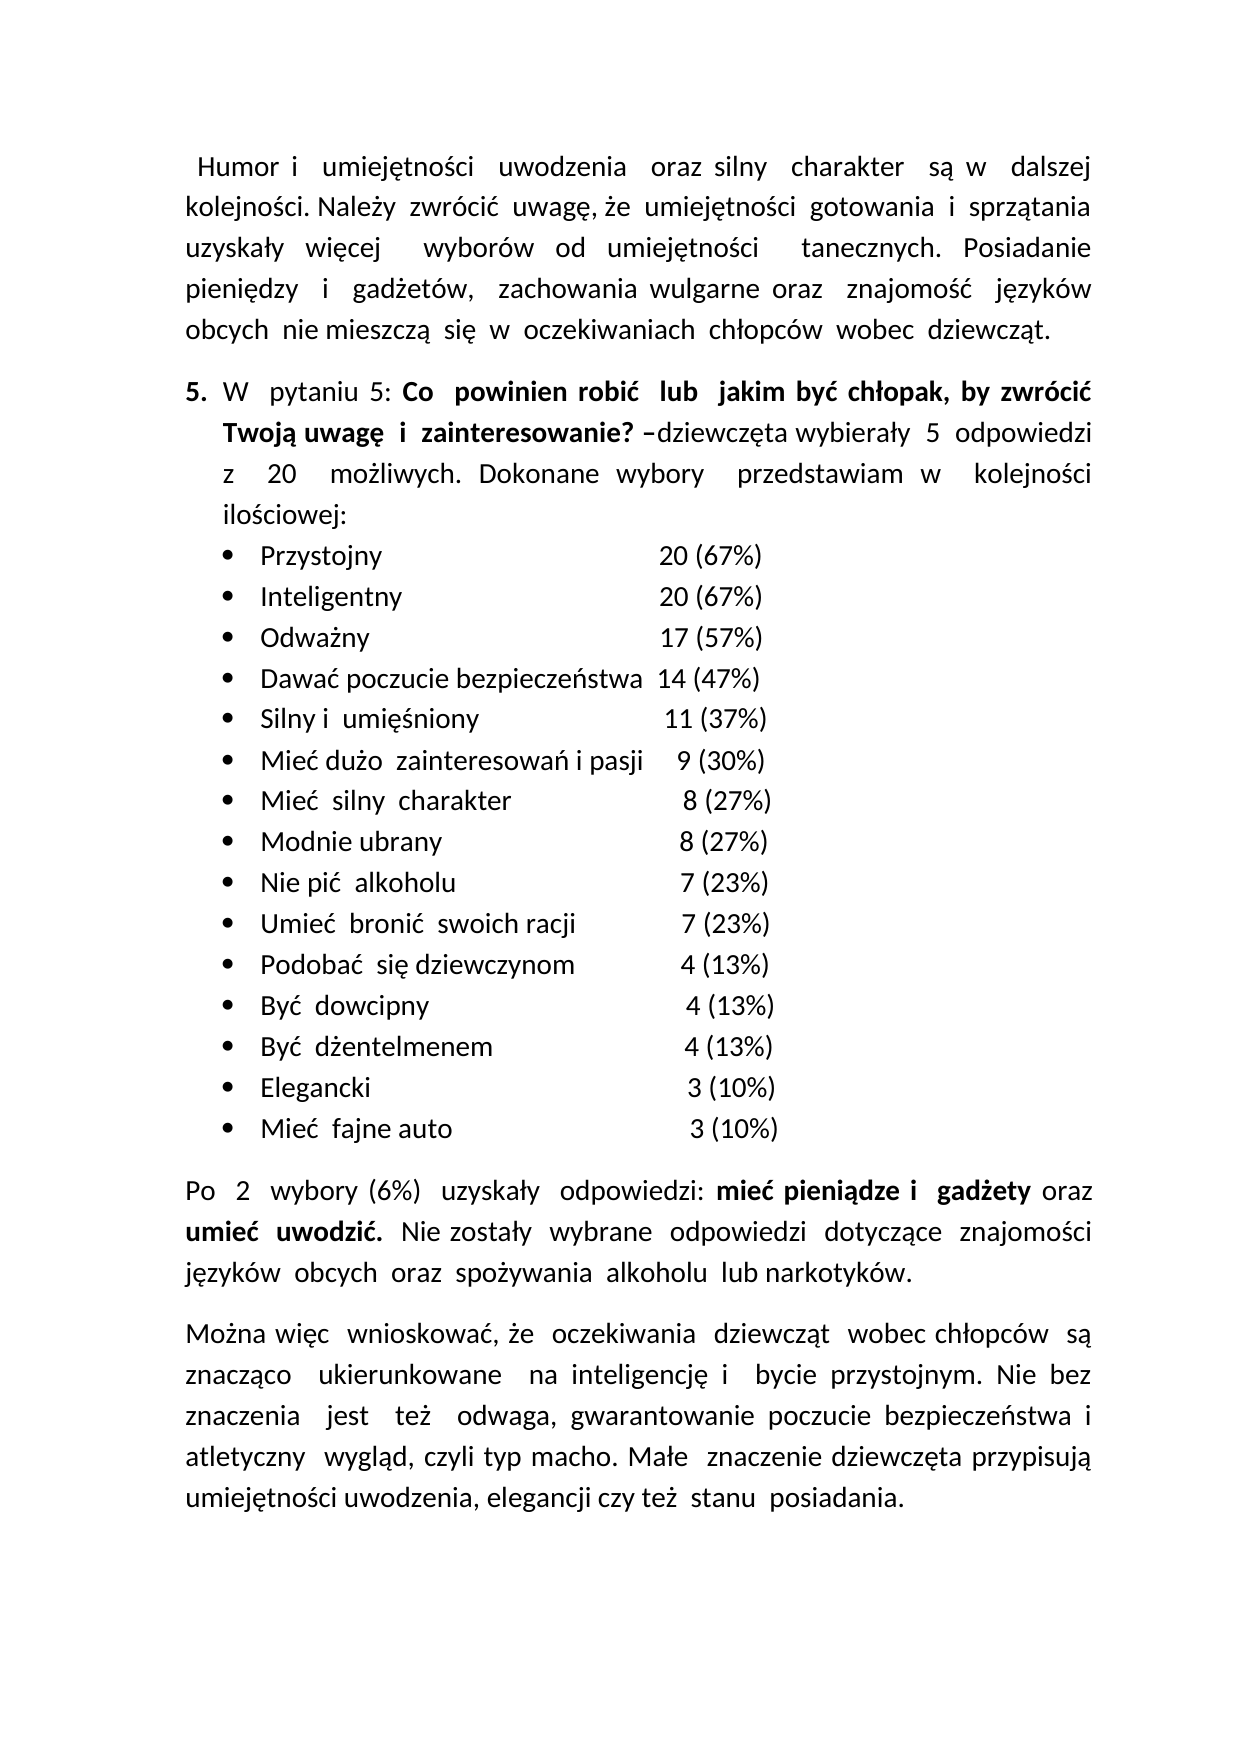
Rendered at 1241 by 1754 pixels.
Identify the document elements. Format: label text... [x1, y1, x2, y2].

list Mieć fajne auto 3 (10%) [223, 1110, 1093, 1146]
list Przystojny 20 (67%) [223, 537, 1093, 572]
list W pytaniu 5: Co powinien robić lub jakim być chłopak, by zwrócić Twoją uwagę i zainteresowanie? –dziewczęta wybierały 5 odpowiedzi z 20 możliwych. Dokonane wybory przedstawiam w kolejności ilościowej: [185, 373, 1093, 532]
list Być dowcipny 4 (13%) [223, 987, 1093, 1023]
list Inteligentny 20 (67%) [223, 578, 1093, 613]
list Dawać poczucie bezpieczeństwa 14 (47%) [223, 660, 1093, 695]
text Po 2 wybory (6%) uzyskały odpowiedzi: mieć pieniądze i gadżety oraz umieć uwodzić. Nie zostały wybrane odpowiedzi dotyczące znajomości języków obcych oraz spożywania alkoholu lub narkotyków. [185, 1172, 1093, 1289]
text Można więc wnioskować, że oczekiwania dziewcząt wobec chłopców są znacząco ukierunkowane na inteligencję i bycie przystojnym. Nie bez znaczenia jest też odwaga, gwarantowanie poczucie bezpieczeństwa i atletyczny wygląd, czyli typ macho. Małe znaczenie dziewczęta przypisują umiejętności uwodzenia, elegancji czy też stanu posiadania. [185, 1315, 1093, 1515]
list Być dżentelmenem 4 (13%) [223, 1028, 1093, 1064]
list Mieć silny charakter 8 (27%) [223, 782, 1093, 818]
list Nie pić alkoholu 7 (23%) [223, 864, 1093, 900]
list Umieć bronić swoich racji 7 (23%) [223, 905, 1093, 941]
list Modnie ubrany 8 (27%) [223, 823, 1093, 859]
list Elegancki 3 (10%) [223, 1069, 1093, 1105]
list Mieć dużo zainteresowań i pasji 9 (30%) [223, 742, 1093, 777]
list Odważny 17 (57%) [223, 619, 1093, 654]
list Silny i umięśniony 11 (37%) [223, 701, 1093, 736]
text Humor i umiejętności uwodzenia oraz silny charakter są w dalszej kolejności. Należy zwrócić uwagę, że umiejętności gotowania i sprzątania uzyskały więcej wyborów od umiejętności tanecznych. Posiadanie pieniędzy i gadżetów, zachowania wulgarne oraz znajomość języków obcych nie mieszczą się w oczekiwaniach chłopców wobec dziewcząt. [185, 148, 1093, 347]
list Podobać się dziewczynom 4 (13%) [223, 946, 1093, 982]
